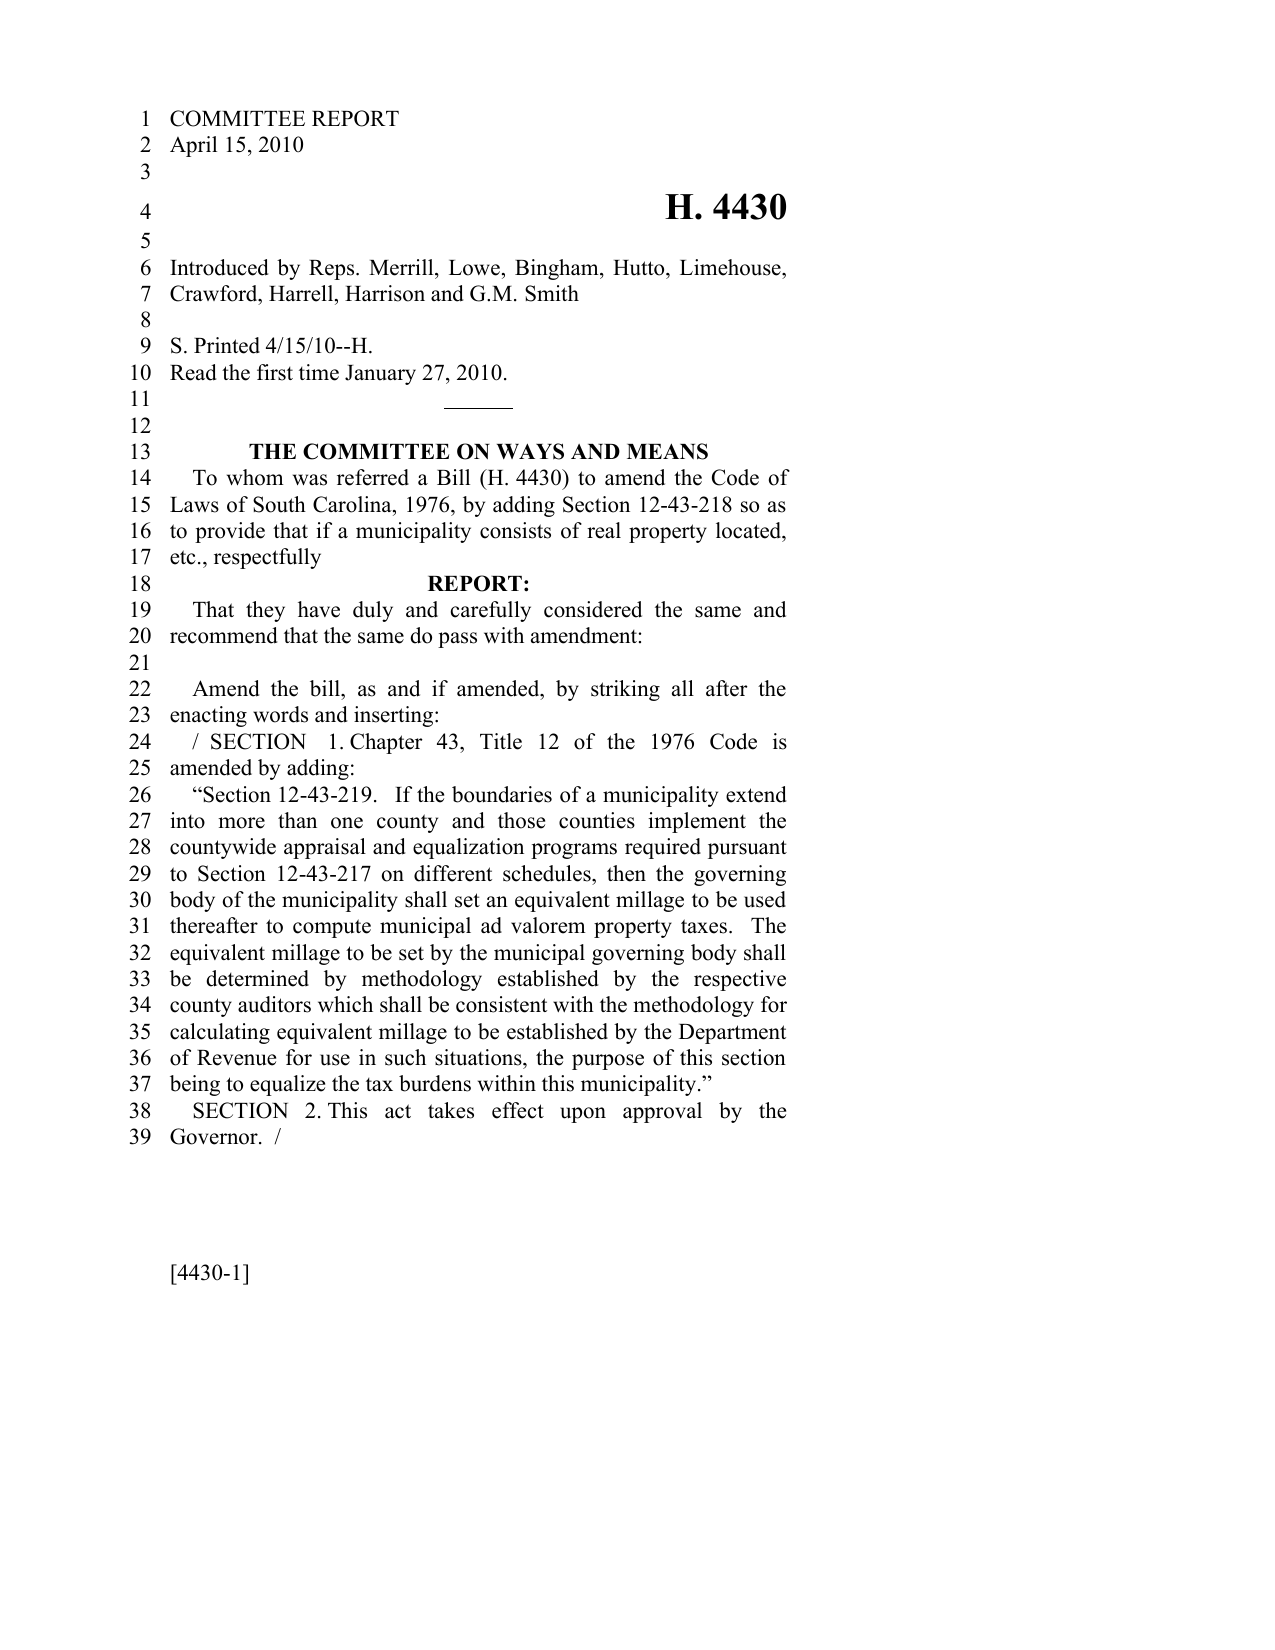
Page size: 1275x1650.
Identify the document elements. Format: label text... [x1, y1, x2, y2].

text To whom was referred a Bill (H. 4430) to amend the Code of Laws of South Carolina, 1976, by adding Section 12-43-218 so as to provide that if a municipality consists of real property located, etc., respectfully [169, 464, 787, 570]
text Read the first time January 27, 2010. [169, 359, 787, 385]
text SECTION 2. This act takes effect upon approval by the Governor. / [169, 1097, 787, 1149]
text Introduced by Reps. Merrill, Lowe, Bingham, Hutto, Limehouse, Crawford, Harrell, Harrison and G.M. Smith [169, 253, 787, 306]
text H. 4430 [169, 184, 787, 227]
text / SECTION 1. Chapter 43, Title 12 of the 1976 Code is amended by adding: [169, 728, 787, 781]
text Amend the bill, as and if amended, by striking all after the enacting words and inserting: [169, 675, 787, 728]
text COMMITTEE REPORT [169, 105, 787, 131]
text REPORT: [169, 570, 787, 596]
text S. Printed 4/15/10--H. [169, 333, 787, 359]
text That they have duly and carefully considered the same and recommend that the same do pass with amendment: [169, 596, 787, 649]
text April 15, 2010 [169, 131, 787, 158]
text THE COMMITTEE ON WAYS AND MEANS [169, 438, 787, 464]
text “Section 12-43-219. If the boundaries of a municipality extend into more than one county and those counties implement the countywide appraisal and equalization programs required pursuant to Section 12-43-217 on different schedules, then the governing body of the municipality shall set an equivalent millage to be used thereafter to compute municipal ad valorem property taxes. The equivalent millage to be set by the municipal governing body shall be determined by methodology established by the respective county auditors which shall be consistent with the methodology for calculating equivalent millage to be established by the Department of Revenue for use in such situations, the purpose of this section being to equalize the tax burdens within this municipality.” [169, 781, 787, 1097]
